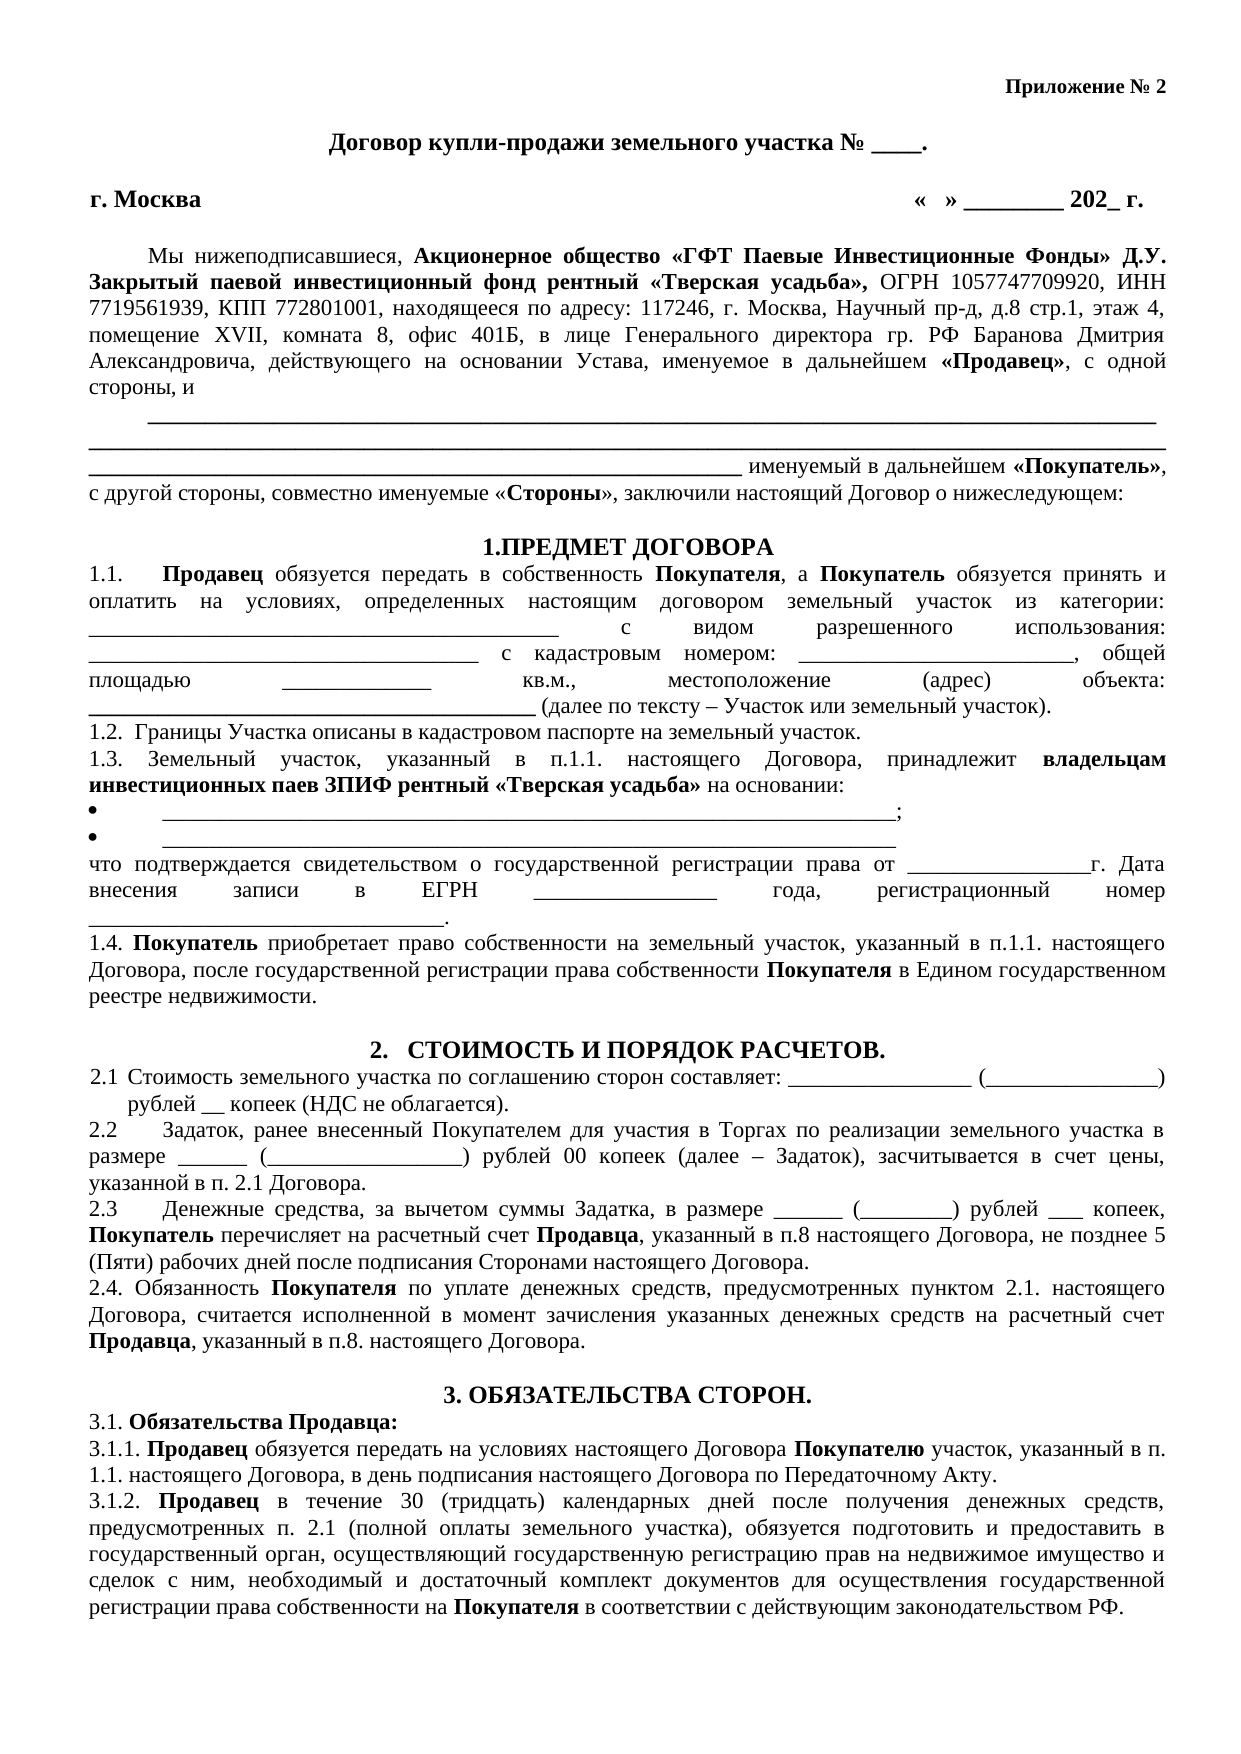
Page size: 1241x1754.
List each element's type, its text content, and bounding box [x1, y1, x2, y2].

text что подтверждается свидетельством о государственной регистрации права от ________________г. Дата внесения записи в ЕГРН ________________ года, регистрационный номер _______________________________. [89, 850, 1166, 929]
text 3.1. Обязательства Продавца: [89, 1408, 1166, 1435]
text 1.3. Земельный участок, указанный в п.1.1. настоящего Договора, принадлежит владельцам инвестиционных паев ЗПИФ рентный «Тверская усадьба» на основании: [89, 745, 1166, 797]
text г. Москва « » ________ 202_ г. [89, 184, 1166, 213]
list Денежные средства, за вычетом суммы Задатка, в размере ______ (________) рублей ___ копеек, Покупатель перечисляет на расчетный счет Продавца, указанный в п.8 настоящего Договора, не позднее 5 (Пяти) рабочих дней после подписания Сторонами настоящего Договора. [89, 1195, 1166, 1274]
text 1.ПРЕДМЕТ ДОГОВОРА [89, 532, 1166, 560]
list Задаток, ранее внесенный Покупателем для участия в Торгах по реализации земельного участка в размере ______ (_________________) рублей 00 копеек (далее – Задаток), засчитывается в счет цены, указанной в п. 2.1 Договора. [89, 1116, 1166, 1195]
text Приложение № 2 [89, 74, 1166, 98]
text Мы нижеподписавшиеся, Акционерное общество «ГФТ Паевые Инвестиционные Фонды» Д.У. Закрытый паевой инвестиционный фонд рентный «Тверская усадьба», ОГРН 1057747709920, ИНН 7719561939, КПП 772801001, находящееся по адресу: 117246, г. Москва, Научный пр-д, д.8 стр.1, этаж 4, помещение XVII, комната 8, офис 401Б, в лице Генерального директора гр. РФ Баранова Дмитрия Александровича, действующего на основании Устава, именуемое в дальнейшем «Продавец», с одной стороны, и [89, 242, 1166, 400]
list Стоимость земельного участка по соглашению сторон составляет: ________________ (_______________) рублей __ копеек (НДС не облагается). [90, 1063, 1166, 1116]
text Договор купли-продажи земельного участка № ____. [89, 127, 1166, 155]
text _______________________________________________________________________________________________________________________________________________________________________________________________________________________________________________ именуемый в дальнейшем «Покупатель», с другой стороны, совместно именуемые «Стороны», заключили настоящий Договор о нижеследующем: [89, 450, 1166, 505]
text 3.1.2. Продавец в течение 30 (тридцать) календарных дней после получения денежных средств, предусмотренных п. 2.1 (полной оплаты земельного участка), обязуется подготовить и предоставить в государственный орган, осуществляющий государственную регистрацию прав на недвижимое имущество и сделок с ним, необходимый и достаточный комплект документов для осуществления государственной регистрации права собственности на Покупателя в соответствии с действующим законодательством РФ. [89, 1487, 1166, 1619]
text 1.2. Границы Участка описаны в кадастровом паспорте на земельный участок. [89, 718, 1166, 745]
text 3.1.1. Продавец обязуется передать на условиях настоящего Договора Покупателю участок, указанный в п. 1.1. настоящего Договора, в день подписания настоящего Договора по Передаточному Акту. [89, 1435, 1166, 1487]
list Продавец обязуется передать в собственность Покупателя, а Покупатель обязуется принять и оплатить на условиях, определенных настоящим договором земельный участок из категории: _________________________________________ с видом разрешенного использования: __________________________________ с кадастровым номером: ________________________, общей площадью _____________ кв.м., местоположение (адрес) объекта: _______________________________________ (далее по тексту – Участок или земельный участок). [89, 560, 1166, 718]
text 2.4. Обязанность Покупателя по уплате денежных средств, предусмотренных пунктом 2.1. настоящего Договора, считается исполненной в момент зачисления указанных денежных средств на расчетный счет Продавца, указанный в п.8. настоящего Договора. [89, 1274, 1166, 1353]
text _______________________________________________________________________________________________________________________________________________________________________________________________________________________________________________ именуемый в дальнейшем «Покупатель», с другой стороны, совместно именуемые «Стороны», заключили настоящий Договор о нижеследующем: [89, 400, 1166, 449]
list СТОИМОСТЬ И ПОРЯДОК РАСЧЕТОВ. [89, 1035, 1166, 1063]
text 3. ОБЯЗАТЕЛЬСТВА СТОРОН. [89, 1380, 1166, 1408]
list ________________________________________________________________ [89, 824, 1166, 850]
list ________________________________________________________________; [89, 797, 1166, 824]
text 1.4. Покупатель приобретает право собственности на земельный участок, указанный в п.1.1. настоящего Договора, после государственной регистрации права собственности Покупателя в Едином государственном реестре недвижимости. [89, 929, 1166, 1008]
